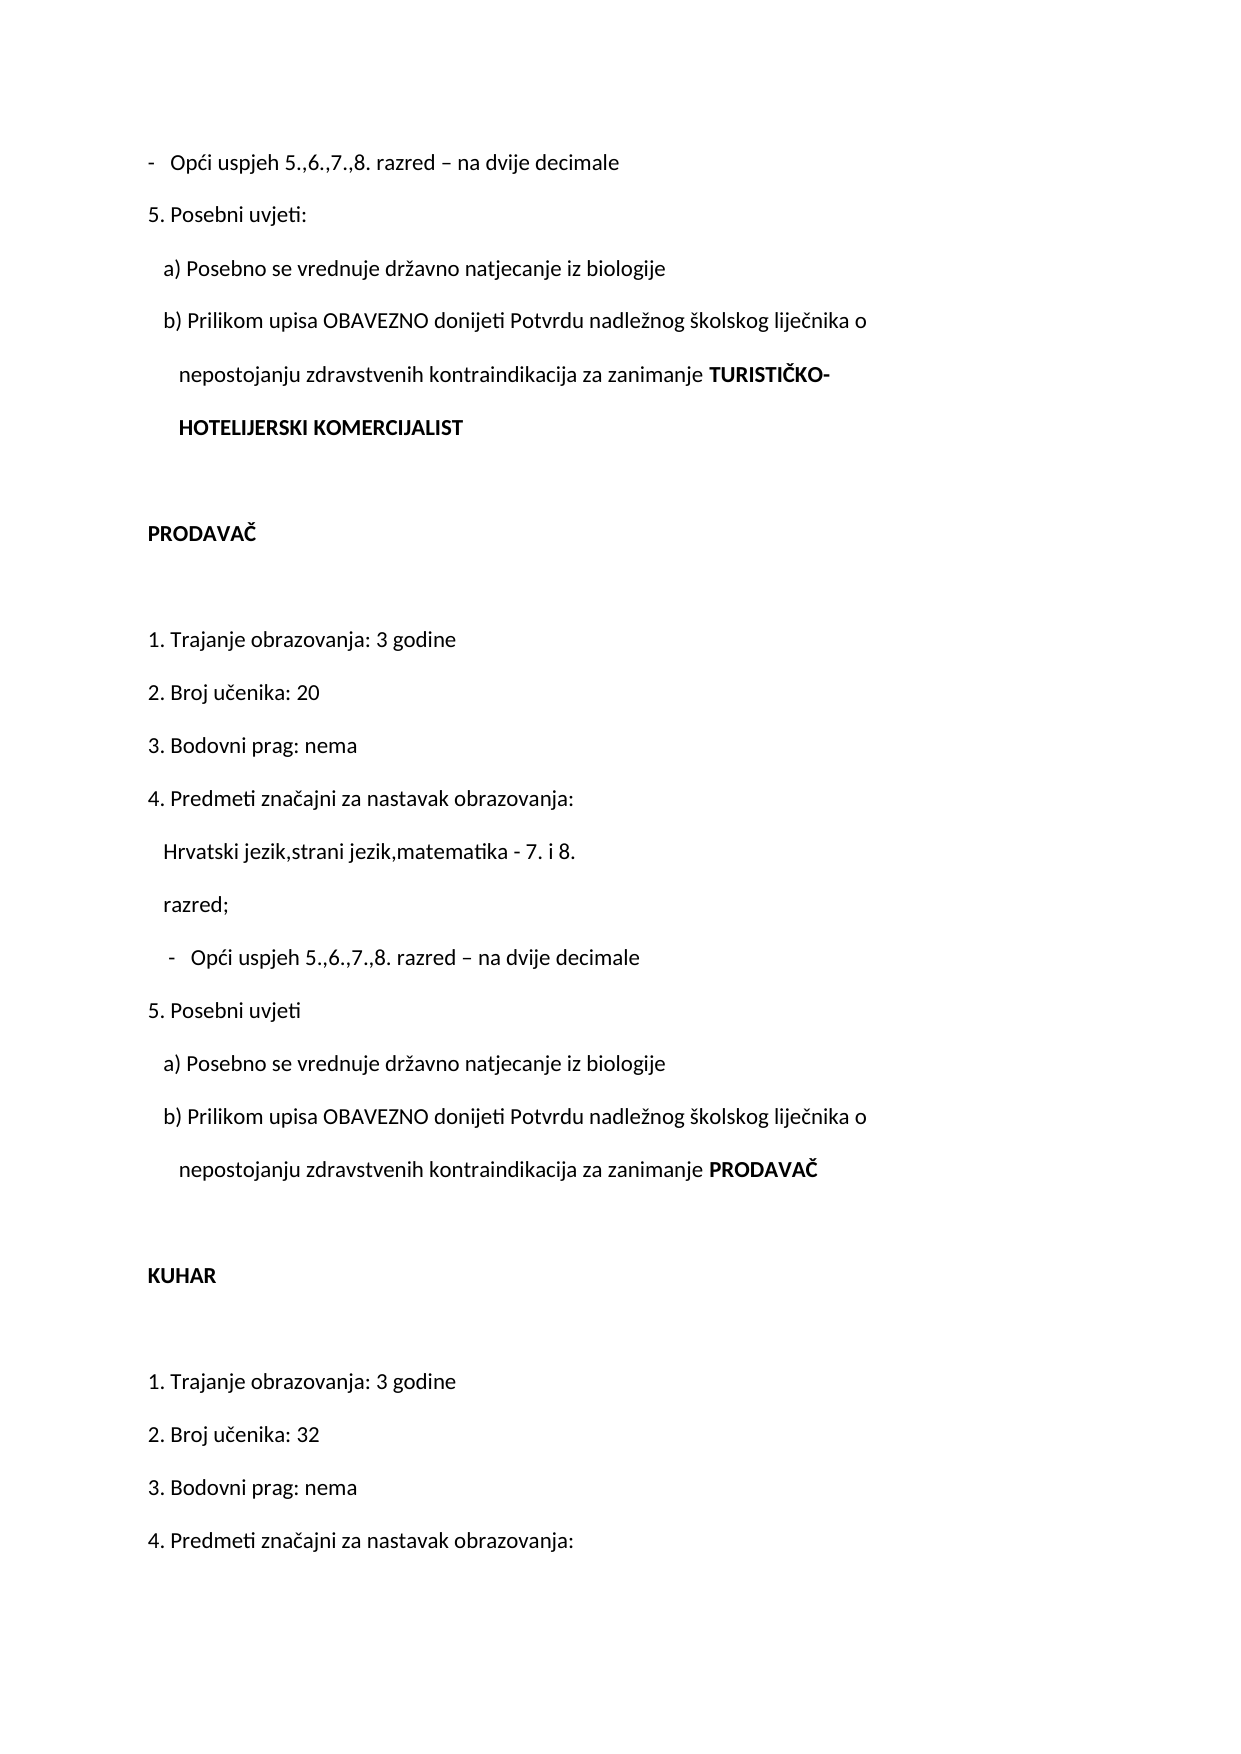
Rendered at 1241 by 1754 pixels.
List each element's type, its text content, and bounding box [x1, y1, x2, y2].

text nepostojanju zdravstvenih kontraindikacija za zanimanje TURISTIČKO- [148, 360, 1093, 388]
text b) Prilikom upisa OBAVEZNO donijeti Potvrdu nadležnog školskog liječnika o [148, 1102, 1093, 1130]
text 4. Predmeti značajni za nastavak obrazovanja: [148, 1526, 1093, 1554]
text 5. Posebni uvjeti [148, 996, 1093, 1024]
text 4. Predmeti značajni za nastavak obrazovanja: [148, 784, 1093, 812]
text razred; [148, 890, 1093, 918]
text HOTELIJERSKI KOMERCIJALIST [148, 413, 1093, 441]
text b) Prilikom upisa OBAVEZNO donijeti Potvrdu nadležnog školskog liječnika o [148, 307, 1093, 335]
text PRODAVAČ [148, 519, 1093, 547]
text a) Posebno se vrednuje državno natjecanje iz biologije [148, 1049, 1093, 1077]
text - Opći uspjeh 5.,6.,7.,8. razred – na dvije decimale [148, 943, 1093, 971]
text - Opći uspjeh 5.,6.,7.,8. razred – na dvije decimale [148, 148, 1093, 176]
text 5. Posebni uvjeti: [148, 201, 1093, 229]
text nepostojanju zdravstvenih kontraindikacija za zanimanje PRODAVAČ [148, 1155, 1093, 1183]
text 1. Trajanje obrazovanja: 3 godine [148, 1367, 1093, 1395]
text KUHAR [148, 1261, 1093, 1289]
text 3. Bodovni prag: nema [148, 1473, 1093, 1501]
text a) Posebno se vrednuje državno natjecanje iz biologije [148, 254, 1093, 282]
text Hrvatski jezik,strani jezik,matematika - 7. i 8. [148, 837, 1093, 865]
text 2. Broj učenika: 20 [148, 678, 1093, 706]
text 3. Bodovni prag: nema [148, 731, 1093, 759]
text 1. Trajanje obrazovanja: 3 godine [148, 625, 1093, 653]
text 2. Broj učenika: 32 [148, 1420, 1093, 1448]
